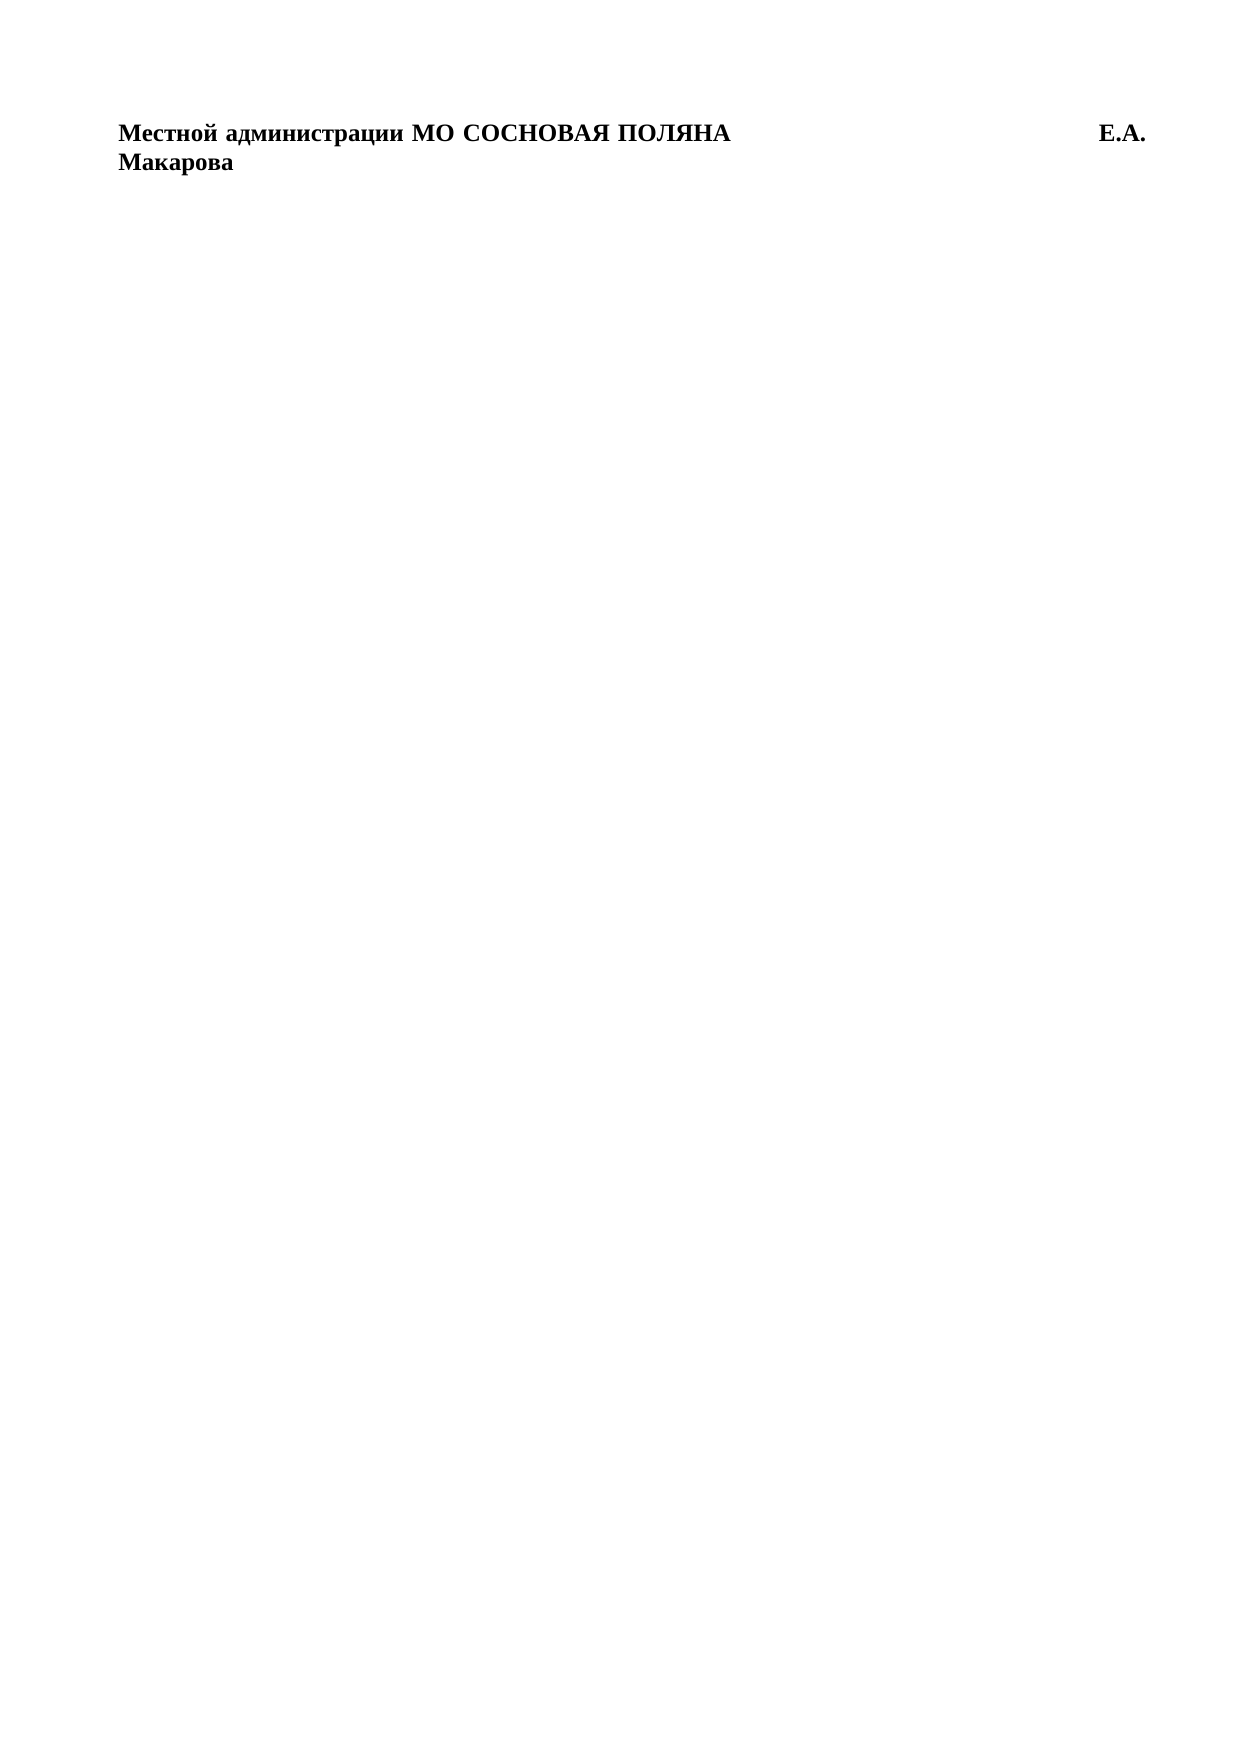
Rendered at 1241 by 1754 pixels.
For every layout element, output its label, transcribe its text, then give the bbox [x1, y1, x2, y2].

text Местной администрации МО СОСНОВАЯ ПОЛЯНА Е.А. Макарова [118, 118, 1152, 176]
